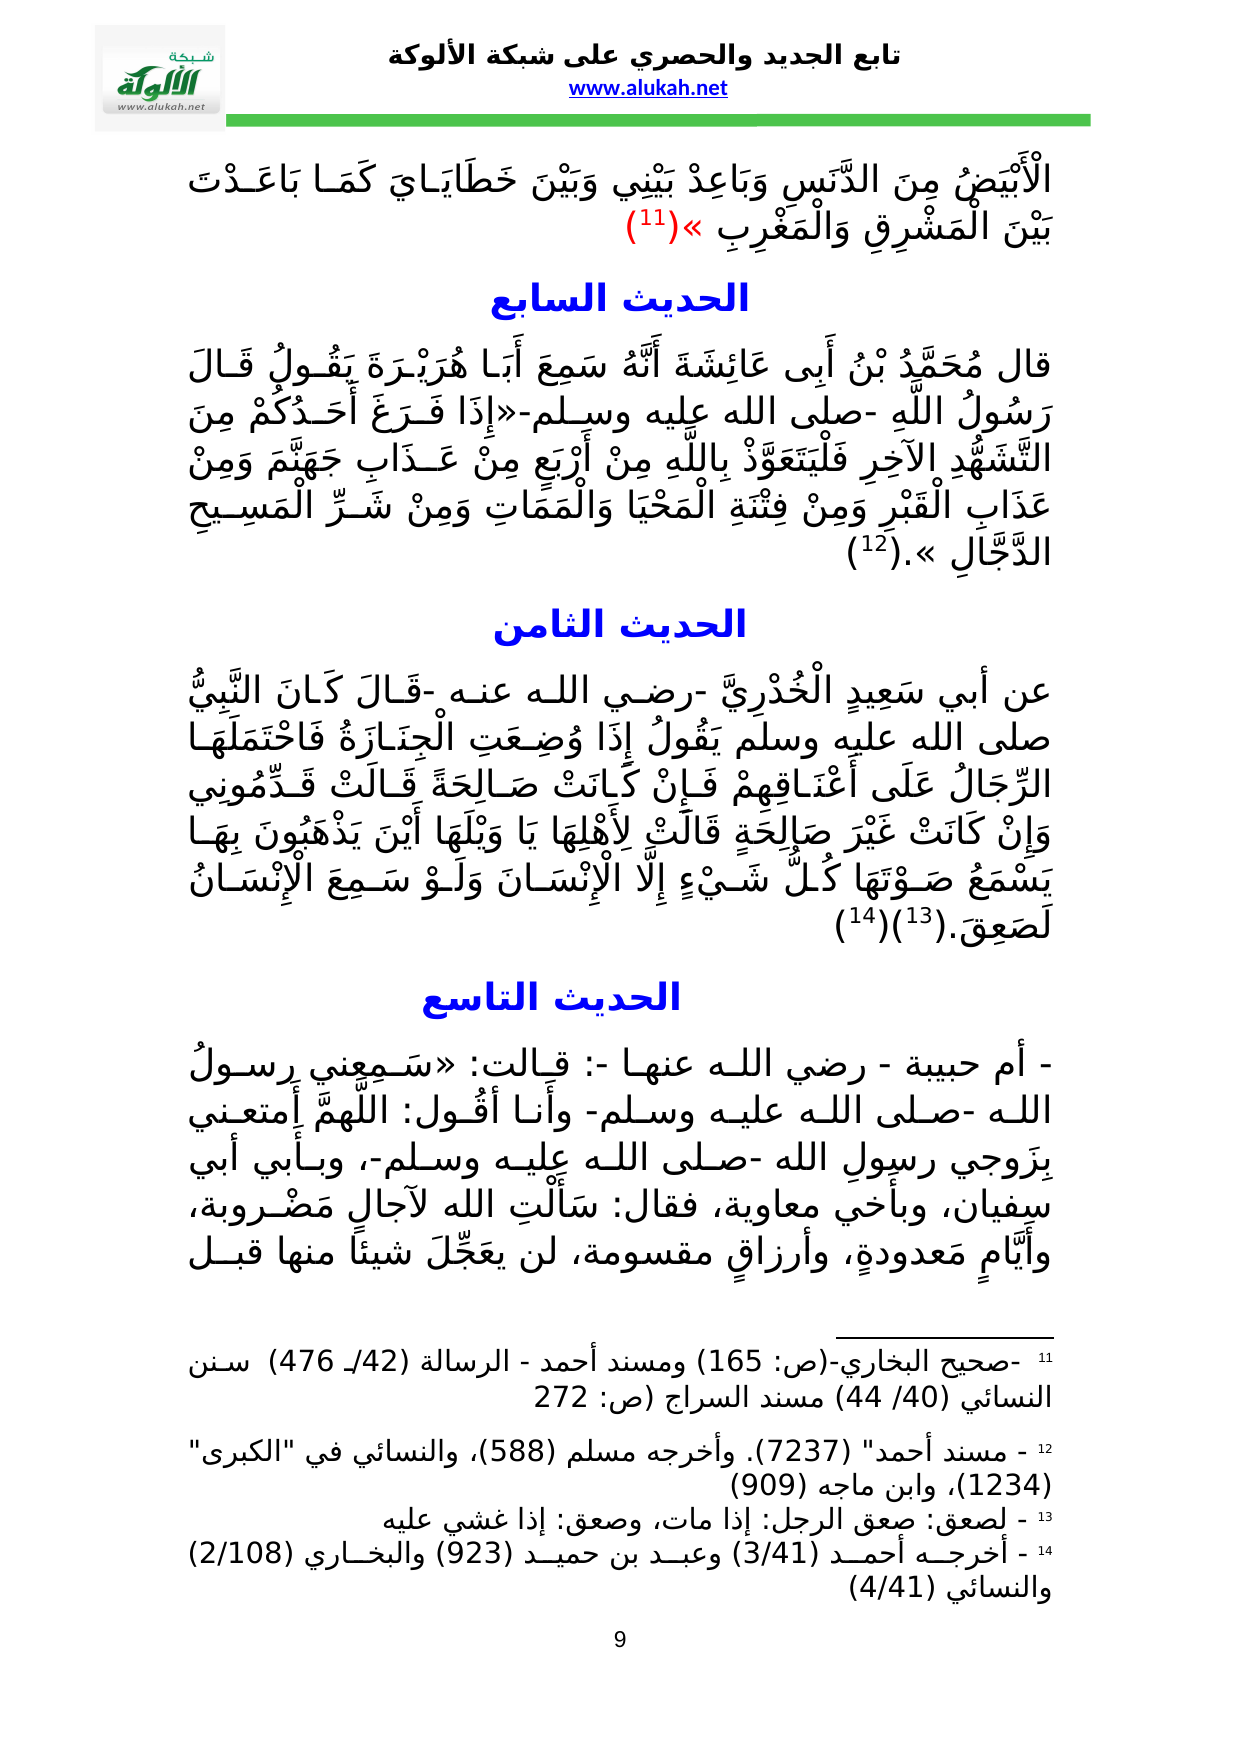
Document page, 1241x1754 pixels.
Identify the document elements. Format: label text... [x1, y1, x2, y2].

subtitle الحديث الثامن [187, 603, 1053, 646]
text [187, 1041, 1053, 1273]
subtitle الحديث التاسع [187, 976, 1053, 1019]
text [187, 158, 1053, 248]
text قال مُحَمَّدُ بْنُ أَبِى عَائِشَةَ أَنَّهُ سَمِعَ أَبَا هُرَيْرَةَ يَقُولُ قَالَ رَسُولُ اللَّهِ -صلى الله عليه وسلم-«إِذَا فَرَغَ أَحَدُكُمْ مِنَ التَّشَهُّدِ الآخِرِ فَلْيَتَعَوَّذْ بِاللَّهِ مِنْ أَرْبَعٍ مِنْ عَذَابِ جَهَنَّمَ وَمِنْ عَذَابِ الْقَبْرِ وَمِنْ فِتْنَةِ الْمَحْيَا وَالْمَمَاتِ وَمِنْ شَرِّ الْمَسِيحِ الدَّجَّالِ ».() [187, 342, 1053, 574]
subtitle الحديث السابع [187, 277, 1053, 321]
text عن أبي سَعِيدٍ الْخُدْرِيَّ -رضي الله عنه -قَالَ كَانَ النَّبِيُّ صلى الله عليه وسلم يَقُولُ إِذَا وُضِعَتِ الْجِنَازَةُ فَاحْتَمَلَهَا الرِّجَالُ عَلَى أَعْنَاقِهِمْ فَإِنْ كَانَتْ صَالِحَةً قَالَتْ قَدِّمُونِي وَإِنْ كَانَتْ غَيْرَ صَالِحَةٍ قَالَتْ لِأَهْلِهَا يَا وَيْلَهَا أَيْنَ يَذْهَبُونَ بِهَا يَسْمَعُ صَوْتَهَا كُلُّ شَيْءٍ إِلَّا الْإِنْسَانَ وَلَوْ سَمِعَ الْإِنْسَانُ لَصَعِقَ.()() [187, 668, 1053, 947]
